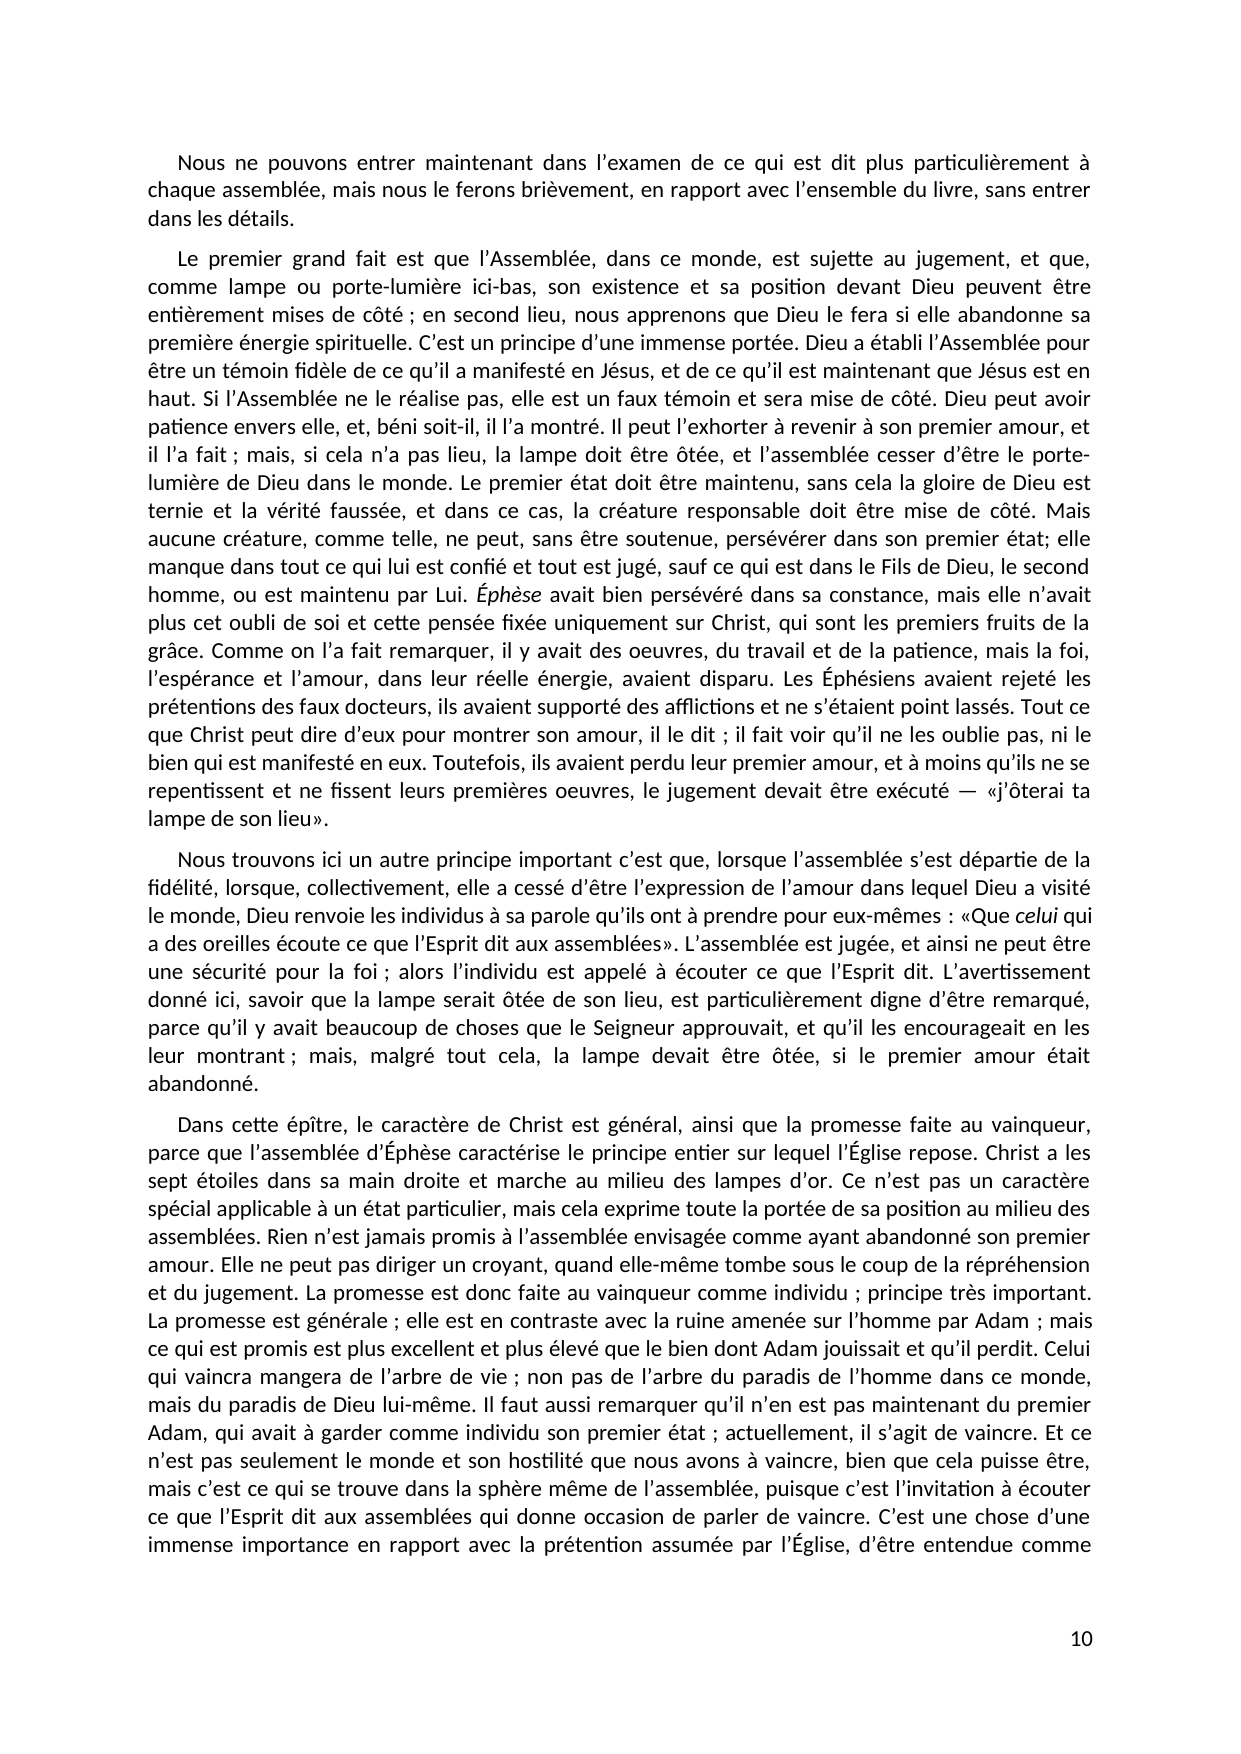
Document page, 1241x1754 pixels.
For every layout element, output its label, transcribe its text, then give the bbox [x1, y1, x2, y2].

text Nous ne pouvons entrer maintenant dans l’examen de ce qui est dit plus particulièrement à chaque assemblée, mais nous le ferons brièvement, en rapport avec l’ensemble du livre, sans entrer dans les détails. [148, 148, 1093, 232]
text Le premier grand fait est que l’Assemblée, dans ce monde, est sujette au jugement, et que, comme lampe ou porte-lumière ici-bas, son existence et sa position devant Dieu peuvent être entièrement mises de côté ; en second lieu, nous apprenons que Dieu le fera si elle abandonne sa première énergie spirituelle. C’est un principe d’une immense portée. Dieu a établi l’Assemblée pour être un témoin fidèle de ce qu’il a manifesté en Jésus, et de ce qu’il est maintenant que Jésus est en haut. Si l’Assemblée ne le réalise pas, elle est un faux témoin et sera mise de côté. Dieu peut avoir patience envers elle, et, béni soit-il, il l’a montré. Il peut l’exhorter à revenir à son premier amour, et il l’a fait ; mais, si cela n’a pas lieu, la lampe doit être ôtée, et l’assemblée cesser d’être le porte-lumière de Dieu dans le monde. Le premier état doit être maintenu, sans cela la gloire de Dieu est ternie et la vérité faussée, et dans ce cas, la créature responsable doit être mise de côté. Mais aucune créature, comme telle, ne peut, sans être soutenue, persévérer dans son premier état; elle manque dans tout ce qui lui est confié et tout est jugé, sauf ce qui est dans le Fils de Dieu, le second homme, ou est maintenu par Lui. Éphèse avait bien persévéré dans sa constance, mais elle n’avait plus cet oubli de soi et cette pensée fixée uniquement sur Christ, qui sont les premiers fruits de la grâce. Comme on l’a fait remarquer, il y avait des oeuvres, du travail et de la patience, mais la foi, l’espérance et l’amour, dans leur réelle énergie, avaient disparu. Les Éphésiens avaient rejeté les prétentions des faux docteurs, ils avaient supporté des afflictions et ne s’étaient point lassés. Tout ce que Christ peut dire d’eux pour montrer son amour, il le dit ; il fait voir qu’il ne les oublie pas, ni le bien qui est manifesté en eux. Toutefois, ils avaient perdu leur premier amour, et à moins qu’ils ne se repentissent et ne fissent leurs premières oeuvres, le jugement devait être exécuté — «j’ôterai ta lampe de son lieu». [148, 244, 1093, 833]
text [148, 1110, 1093, 1558]
text Nous trouvons ici un autre principe important c’est que, lorsque l’assemblée s’est départie de la fidélité, lorsque, collectivement, elle a cessé d’être l’expression de l’amour dans lequel Dieu a visité le monde, Dieu renvoie les individus à sa parole qu’ils ont à prendre pour eux-mêmes : «Que celui qui a des oreilles écoute ce que l’Esprit dit aux assemblées». L’assemblée est jugée, et ainsi ne peut être une sécurité pour la foi ; alors l’individu est appelé à écouter ce que l’Esprit dit. L’avertissement donné ici, savoir que la lampe serait ôtée de son lieu, est particulièrement digne d’être remarqué, parce qu’il y avait beaucoup de choses que le Seigneur approuvait, et qu’il les encourageait en les leur montrant ; mais, malgré tout cela, la lampe devait être ôtée, si le premier amour était abandonné. [148, 845, 1093, 1097]
